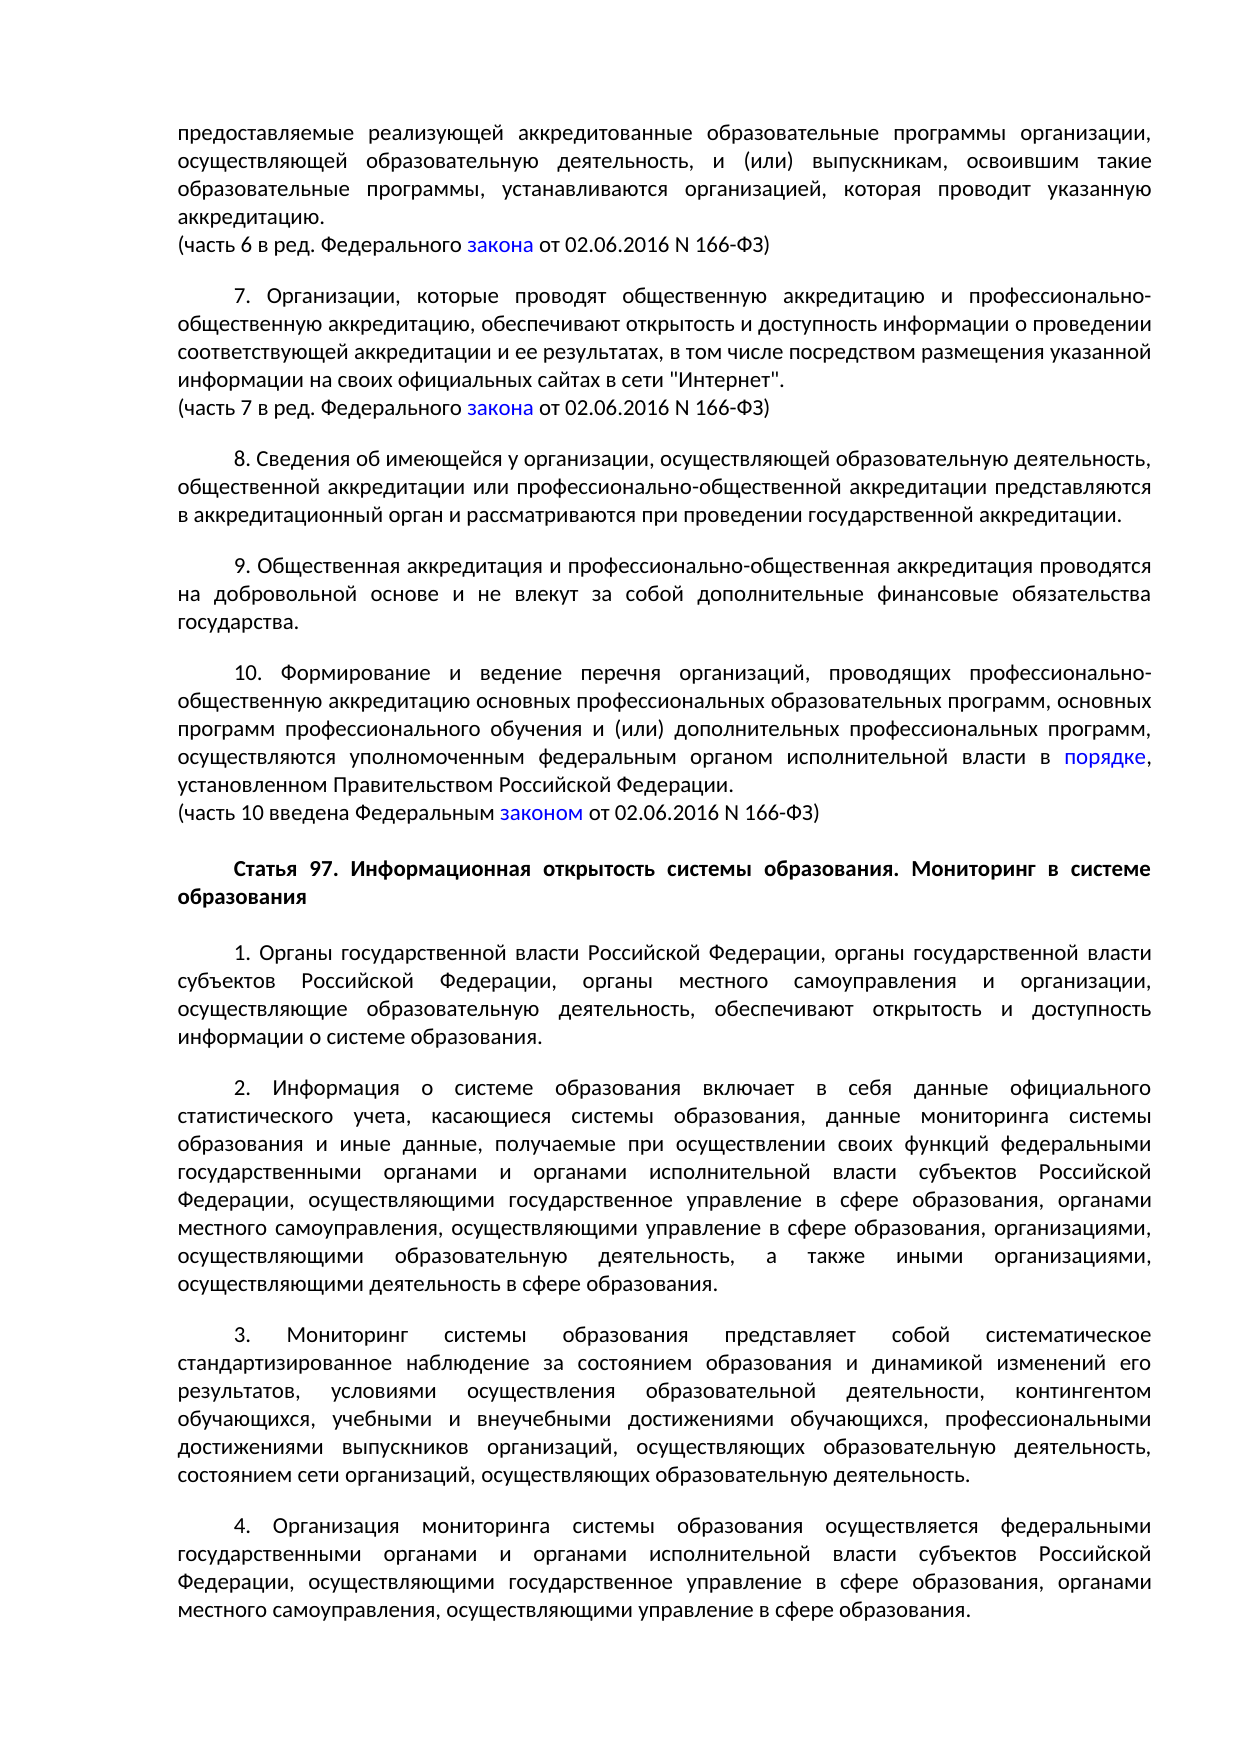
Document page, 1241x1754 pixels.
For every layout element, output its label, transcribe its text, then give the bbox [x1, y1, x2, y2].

text 7. Организации, которые проводят общественную аккредитацию и профессионально-общественную аккредитацию, обеспечивают открытость и доступность информации о проведении соответствующей аккредитации и ее результатах, в том числе посредством размещения указанной информации на своих официальных сайтах в сети "Интернет". [177, 281, 1152, 393]
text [177, 118, 1152, 230]
text 1. Органы государственной власти Российской Федерации, органы государственной власти субъектов Российской Федерации, органы местного самоуправления и организации, осуществляющие образовательную деятельность, обеспечивают открытость и доступность информации о системе образования. [177, 938, 1152, 1050]
text 10. Формирование и ведение перечня организаций, проводящих профессионально-общественную аккредитацию основных профессиональных образовательных программ, основных программ профессионального обучения и (или) дополнительных профессиональных программ, осуществляются уполномоченным федеральным органом исполнительной власти в порядке, установленном Правительством Российской Федерации. [177, 658, 1152, 798]
text 8. Сведения об имеющейся у организации, осуществляющей образовательную деятельность, общественной аккредитации или профессионально-общественной аккредитации представляются в аккредитационный орган и рассматриваются при проведении государственной аккредитации. [177, 444, 1152, 528]
text 4. Организация мониторинга системы образования осуществляется федеральными государственными органами и органами исполнительной власти субъектов Российской Федерации, осуществляющими государственное управление в сфере образования, органами местного самоуправления, осуществляющими управление в сфере образования. [177, 1511, 1152, 1623]
text (часть 10 введена Федеральным законом от 02.06.2016 N 166-ФЗ) [177, 798, 1152, 826]
text (часть 6 в ред. Федерального закона от 02.06.2016 N 166-ФЗ) [177, 230, 1152, 258]
title Статья 97. Информационная открытость системы образования. Мониторинг в системе образования [177, 854, 1152, 910]
text (часть 7 в ред. Федерального закона от 02.06.2016 N 166-ФЗ) [177, 393, 1152, 421]
text 3. Мониторинг системы образования представляет собой систематическое стандартизированное наблюдение за состоянием образования и динамикой изменений его результатов, условиями осуществления образовательной деятельности, контингентом обучающихся, учебными и внеучебными достижениями обучающихся, профессиональными достижениями выпускников организаций, осуществляющих образовательную деятельность, состоянием сети организаций, осуществляющих образовательную деятельность. [177, 1320, 1152, 1488]
text 9. Общественная аккредитация и профессионально-общественная аккредитация проводятся на добровольной основе и не влекут за собой дополнительные финансовые обязательства государства. [177, 551, 1152, 635]
text 2. Информация о системе образования включает в себя данные официального статистического учета, касающиеся системы образования, данные мониторинга системы образования и иные данные, получаемые при осуществлении своих функций федеральными государственными органами и органами исполнительной власти субъектов Российской Федерации, осуществляющими государственное управление в сфере образования, органами местного самоуправления, осуществляющими управление в сфере образования, организациями, осуществляющими образовательную деятельность, а также иными организациями, осуществляющими деятельность в сфере образования. [177, 1073, 1152, 1297]
